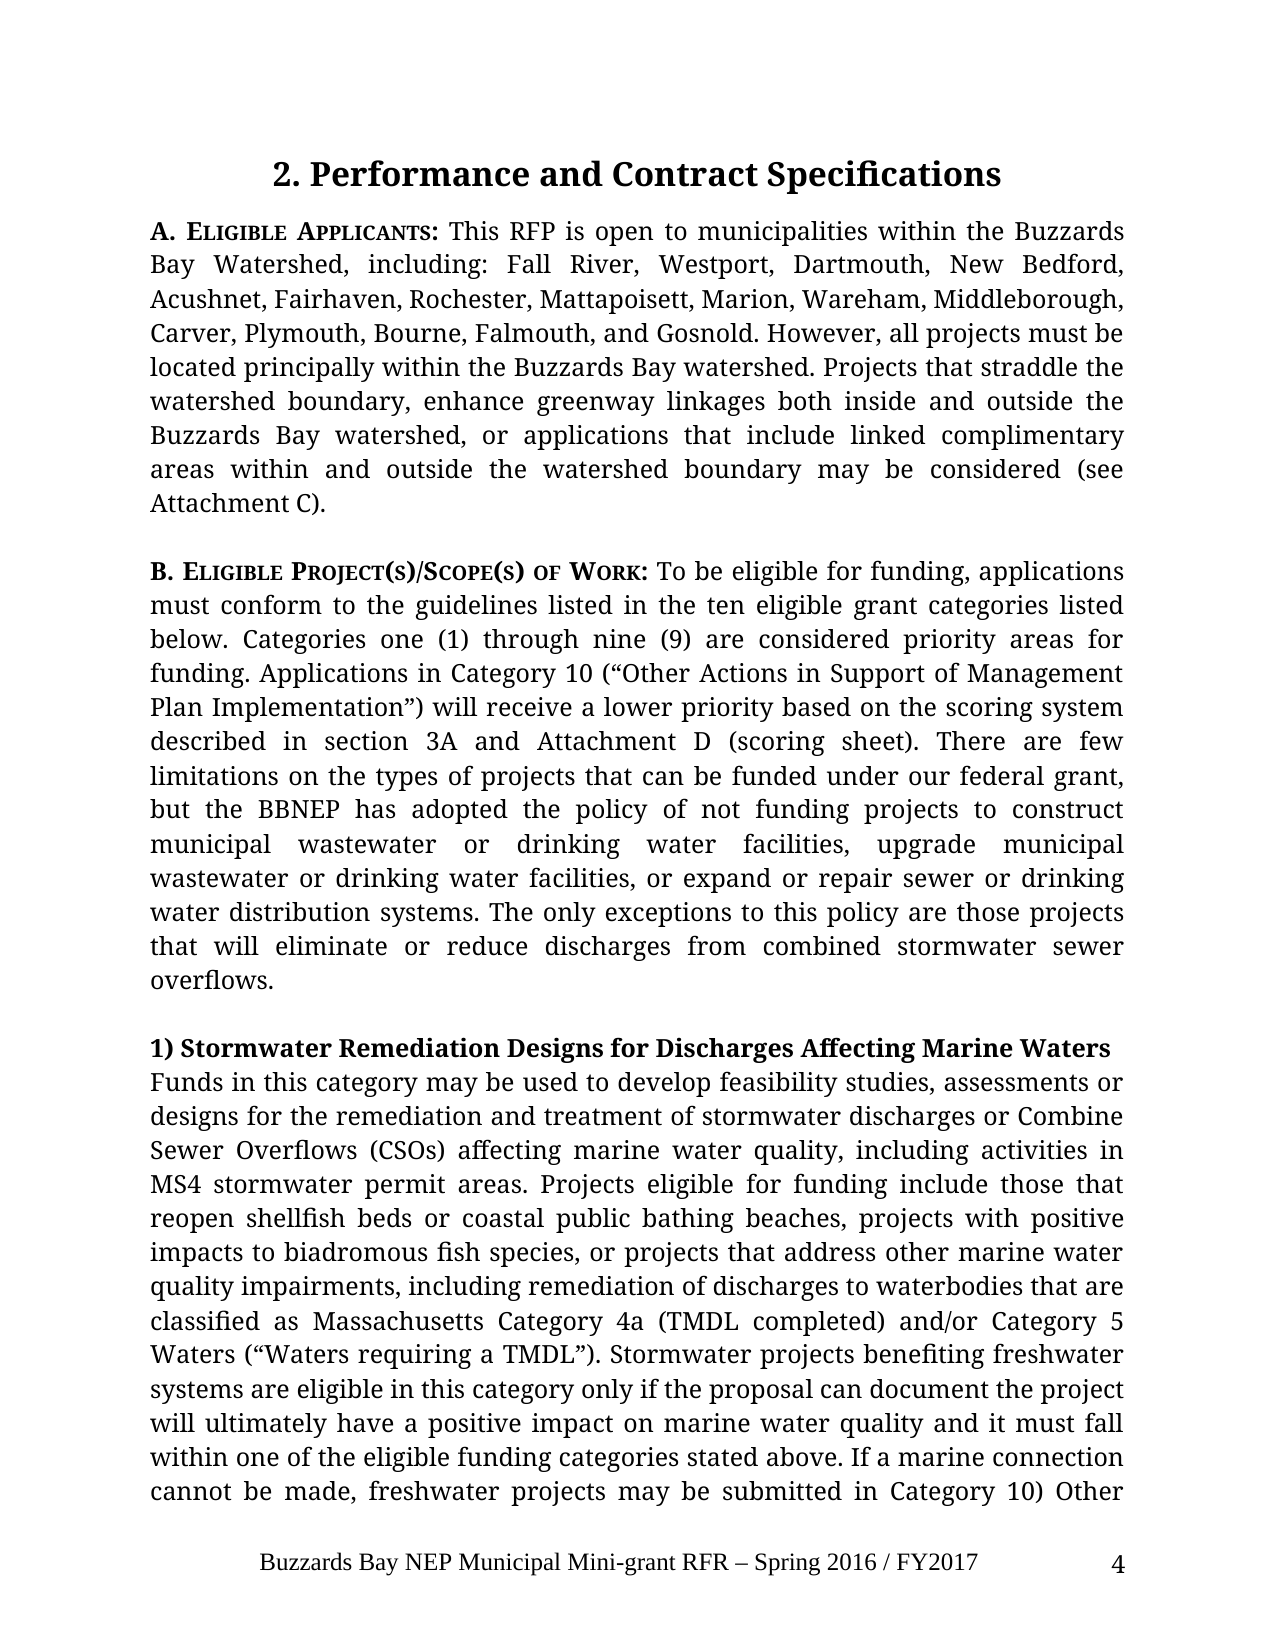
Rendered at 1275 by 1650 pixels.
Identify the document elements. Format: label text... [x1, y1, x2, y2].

text 1) Stormwater Remediation Designs for Discharges Affecting Marine Waters [150, 1031, 1125, 1065]
text A. Eligible Applicants: This RFP is open to municipalities within the Buzzards Bay Watershed, including: Fall River, Westport, Dartmouth, New Bedford, Acushnet, Fairhaven, Rochester, Mattapoisett, Marion, Wareham, Middleborough, Carver, Plymouth, Bourne, Falmouth, and Gosnold. However, all projects must be located principally within the Buzzards Bay watershed. Projects that straddle the watershed boundary, enhance greenway linkages both inside and outside the Buzzards Bay watershed, or applications that include linked complimentary areas within and outside the watershed boundary may be considered (see Attachment C). [150, 213, 1125, 520]
subtitle 2. Performance and Contract Specifications [150, 151, 1125, 196]
text B. Eligible Project(s)/Scope(s) of Work: To be eligible for funding, applications must conform to the guidelines listed in the ten eligible grant categories listed below. Categories one (1) through nine (9) are considered priority areas for funding. Applications in Category 10 (“Other Actions in Support of Management Plan Implementation”) will receive a lower priority based on the scoring system described in section 3A and Attachment D (scoring sheet). There are few limitations on the types of projects that can be funded under our federal grant, but the BBNEP has adopted the policy of not funding projects to construct municipal wastewater or drinking water facilities, upgrade municipal wastewater or drinking water facilities, or expand or repair sewer or drinking water distribution systems. The only exceptions to this policy are those projects that will eliminate or reduce discharges from combined stormwater sewer overflows. [150, 554, 1125, 997]
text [150, 1065, 1125, 1507]
